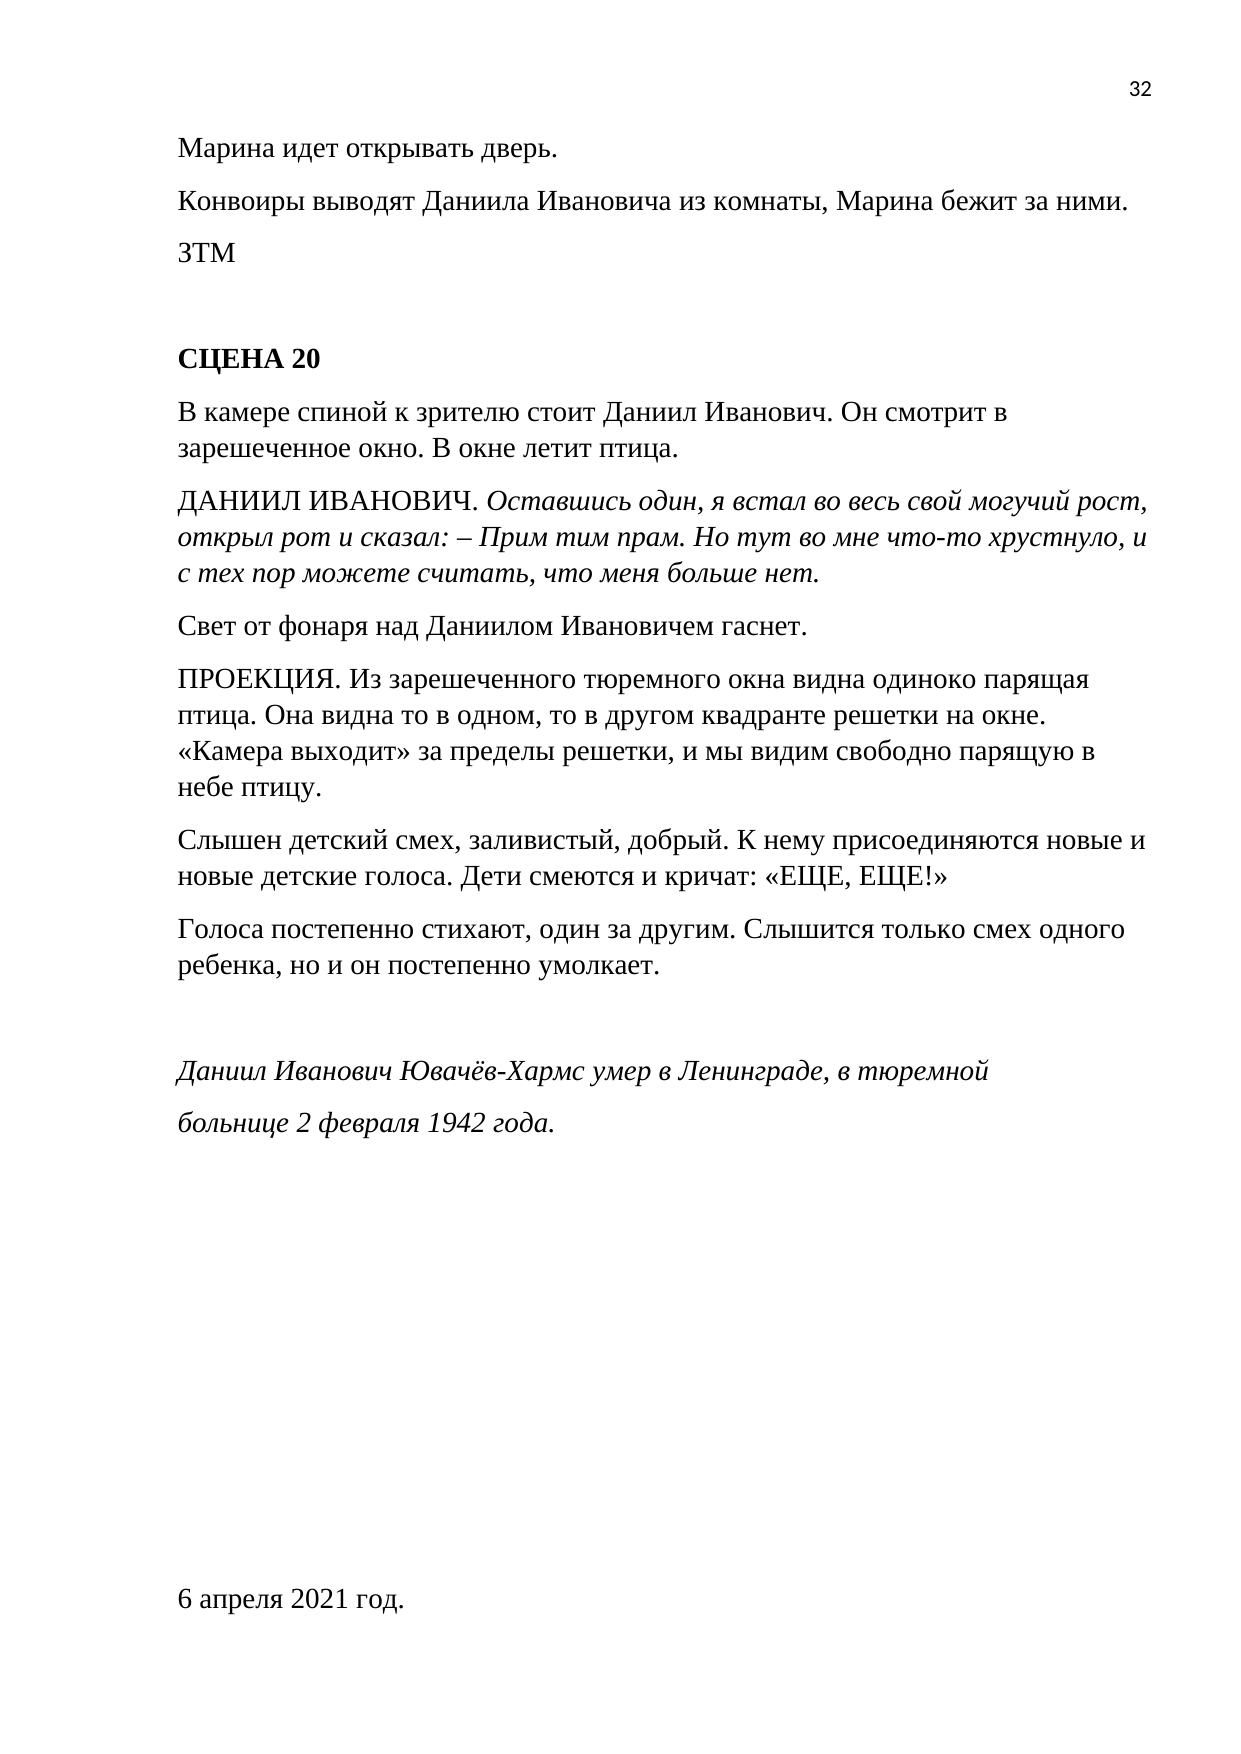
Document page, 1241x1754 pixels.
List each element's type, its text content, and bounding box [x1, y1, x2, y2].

text В камере спиной к зрителю стоит Даниил Иванович. Он смотрит в зарешеченное окно. В окне летит птица. [177, 394, 1152, 463]
text больнице 2 февраля 1942 года. [177, 1106, 1152, 1139]
text СЦЕНА 20 [177, 341, 1152, 374]
text ПРОЕКЦИЯ. Из зарешеченного тюремного окна видна одиноко парящая птица. Она видна то в одном, то в другом квадранте решетки на окне. «Камера выходит» за пределы решетки, и мы видим свободно парящую в небе птицу. [177, 661, 1152, 803]
text ДАНИИЛ ИВАНОВИЧ. Оставшись один, я встал во весь свой могучий рост, открыл рот и сказал: – Прим тим прам. Но тут во мне что-то хрустнуло, и с тех пор можете считать, что меня больше нет. [177, 483, 1152, 589]
text ЗТМ [177, 235, 1152, 269]
text Слышен детский смех, заливистый, добрый. К нему присоединяются новые и новые детские голоса. Дети смеются и кричат: «ЕЩЕ, ЕЩЕ!» [177, 822, 1152, 892]
text Голоса постепенно стихают, один за другим. Слышится только смех одного ребенка, но и он постепенно умолкает. [177, 911, 1152, 981]
text Конвоиры выводят Даниила Ивановича из комнаты, Марина бежит за ними. [177, 183, 1152, 216]
text Свет от фонаря над Даниилом Ивановичем гаснет. [177, 608, 1152, 641]
text Даниил Иванович Ювачёв-Хармс умер в Ленинграде, в тюремной [177, 1053, 1152, 1086]
text 6 апреля 2021 год. [177, 1581, 1152, 1614]
text Марина идет открывать дверь. [177, 130, 1152, 163]
